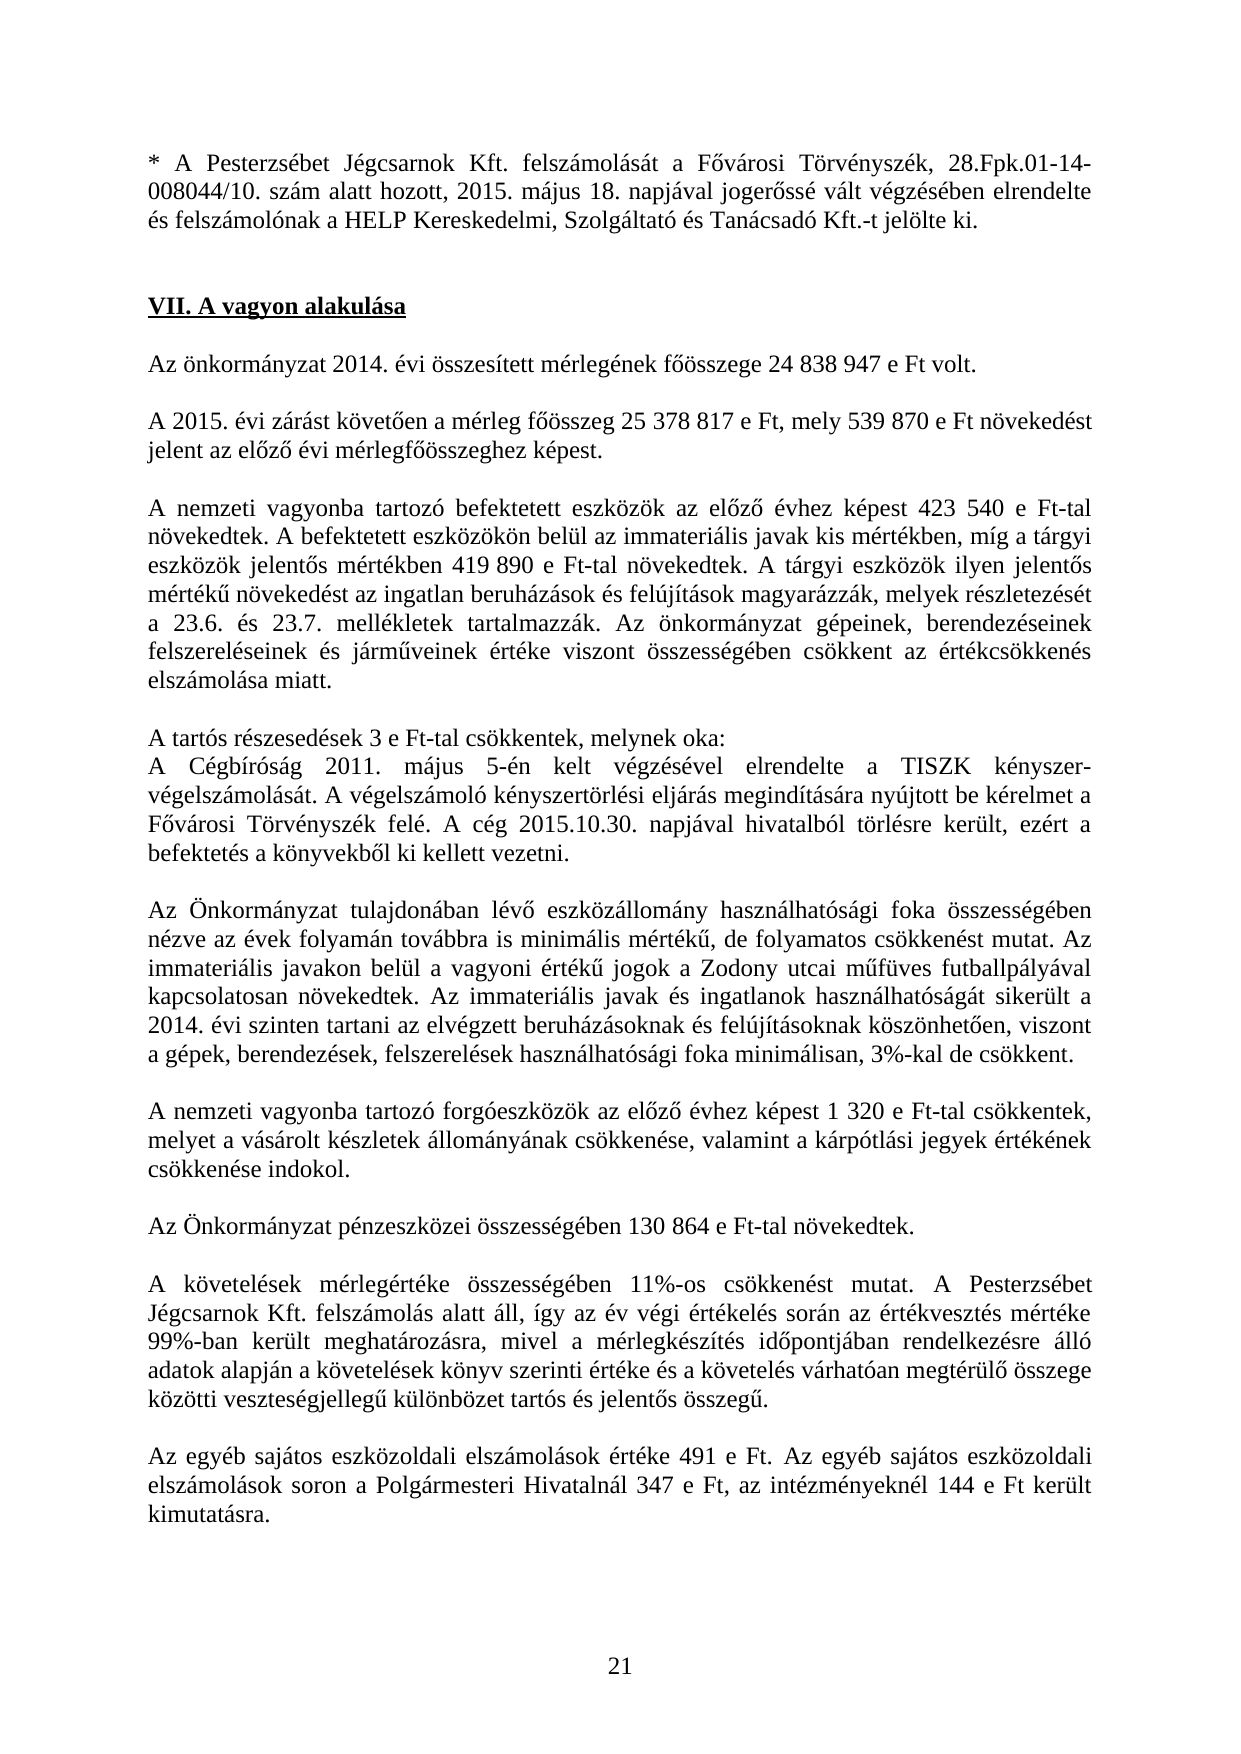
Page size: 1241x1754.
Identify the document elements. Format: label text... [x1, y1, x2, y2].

text A 2015. évi zárást követően a mérleg főösszeg 25 378 817 e Ft, mely 539 870 e Ft növekedést jelent az előző évi mérlegfőösszeghez képest. [148, 406, 1092, 464]
subtitle VII. A vagyon alakulása [148, 291, 1092, 320]
text A nemzeti vagyonba tartozó befektetett eszközök az előző évhez képest 423 540 e Ft-tal növekedtek. A befektetett eszközökön belül az immateriális javak kis mértékben, míg a tárgyi eszközök jelentős mértékben 419 890 e Ft-tal növekedtek. A tárgyi eszközök ilyen jelentős mértékű növekedést az ingatlan beruházások és felújítások magyarázzák, melyek részletezését a 23.6. és 23.7. mellékletek tartalmazzák. Az önkormányzat gépeinek, berendezéseinek felszereléseinek és járműveinek értéke viszont összességében csökkent az értékcsökkenés elszámolása miatt. [148, 493, 1092, 694]
text * A Pesterzsébet Jégcsarnok Kft. felszámolását a Fővárosi Törvényszék, 28.Fpk.01-14-008044/10. szám alatt hozott, 2015. május 18. napjával jogerőssé vált végzésében elrendelte és felszámolónak a HELP Kereskedelmi, Szolgáltató és Tanácsadó Kft.-t jelölte ki. [148, 148, 1092, 234]
text Az Önkormányzat tulajdonában lévő eszközállomány használhatósági foka összességében nézve az évek folyamán továbbra is minimális mértékű, de folyamatos csökkenést mutat. Az immateriális javakon belül a vagyoni értékű jogok a Zodony utcai műfüves futballpályával kapcsolatosan növekedtek. Az immateriális javak és ingatlanok használhatóságát sikerült a 2014. évi szinten tartani az elvégzett beruházásoknak és felújításoknak köszönhetően, viszont a gépek, berendezések, felszerelések használhatósági foka minimálisan, 3%-kal de csökkent. [148, 895, 1092, 1068]
text A követelések mérlegértéke összességében 11%-os csökkenést mutat. A Pesterzsébet Jégcsarnok Kft. felszámolás alatt áll, így az év végi értékelés során az értékvesztés mértéke 99%-ban került meghatározásra, mivel a mérlegkészítés időpontjában rendelkezésre álló adatok alapján a követelések könyv szerinti értéke és a követelés várhatóan megtérülő összege közötti veszteségjellegű különbözet tartós és jelentős összegű. [148, 1269, 1092, 1413]
text Az önkormányzat 2014. évi összesített mérlegének főösszege 24 838 947 e Ft volt. [148, 349, 1092, 378]
text Az Önkormányzat pénzeszközei összességében 130 864 e Ft-tal növekedtek. [148, 1211, 1092, 1240]
text Az egyéb sajátos eszközoldali elszámolások értéke 491 e Ft. Az egyéb sajátos eszközoldali elszámolások soron a Polgármesteri Hivatalnál 347 e Ft, az intézményeknél 144 e Ft került kimutatásra. [148, 1441, 1092, 1528]
text A tartós részesedések 3 e Ft-tal csökkentek, melynek oka: [148, 723, 1092, 751]
text A Cégbíróság 2011. május 5-én kelt végzésével elrendelte a TISZK kényszer-végelszámolását. A végelszámoló kényszertörlési eljárás megindítására nyújtott be kérelmet a Fővárosi Törvényszék felé. A cég 2015.10.30. napjával hivatalból törlésre került, ezért a befektetés a könyvekből ki kellett vezetni. [148, 751, 1092, 866]
text A nemzeti vagyonba tartozó forgóeszközök az előző évhez képest 1 320 e Ft-tal csökkentek, melyet a vásárolt készletek állományának csökkenése, valamint a kárpótlási jegyek értékének csökkenése indokol. [148, 1096, 1092, 1183]
